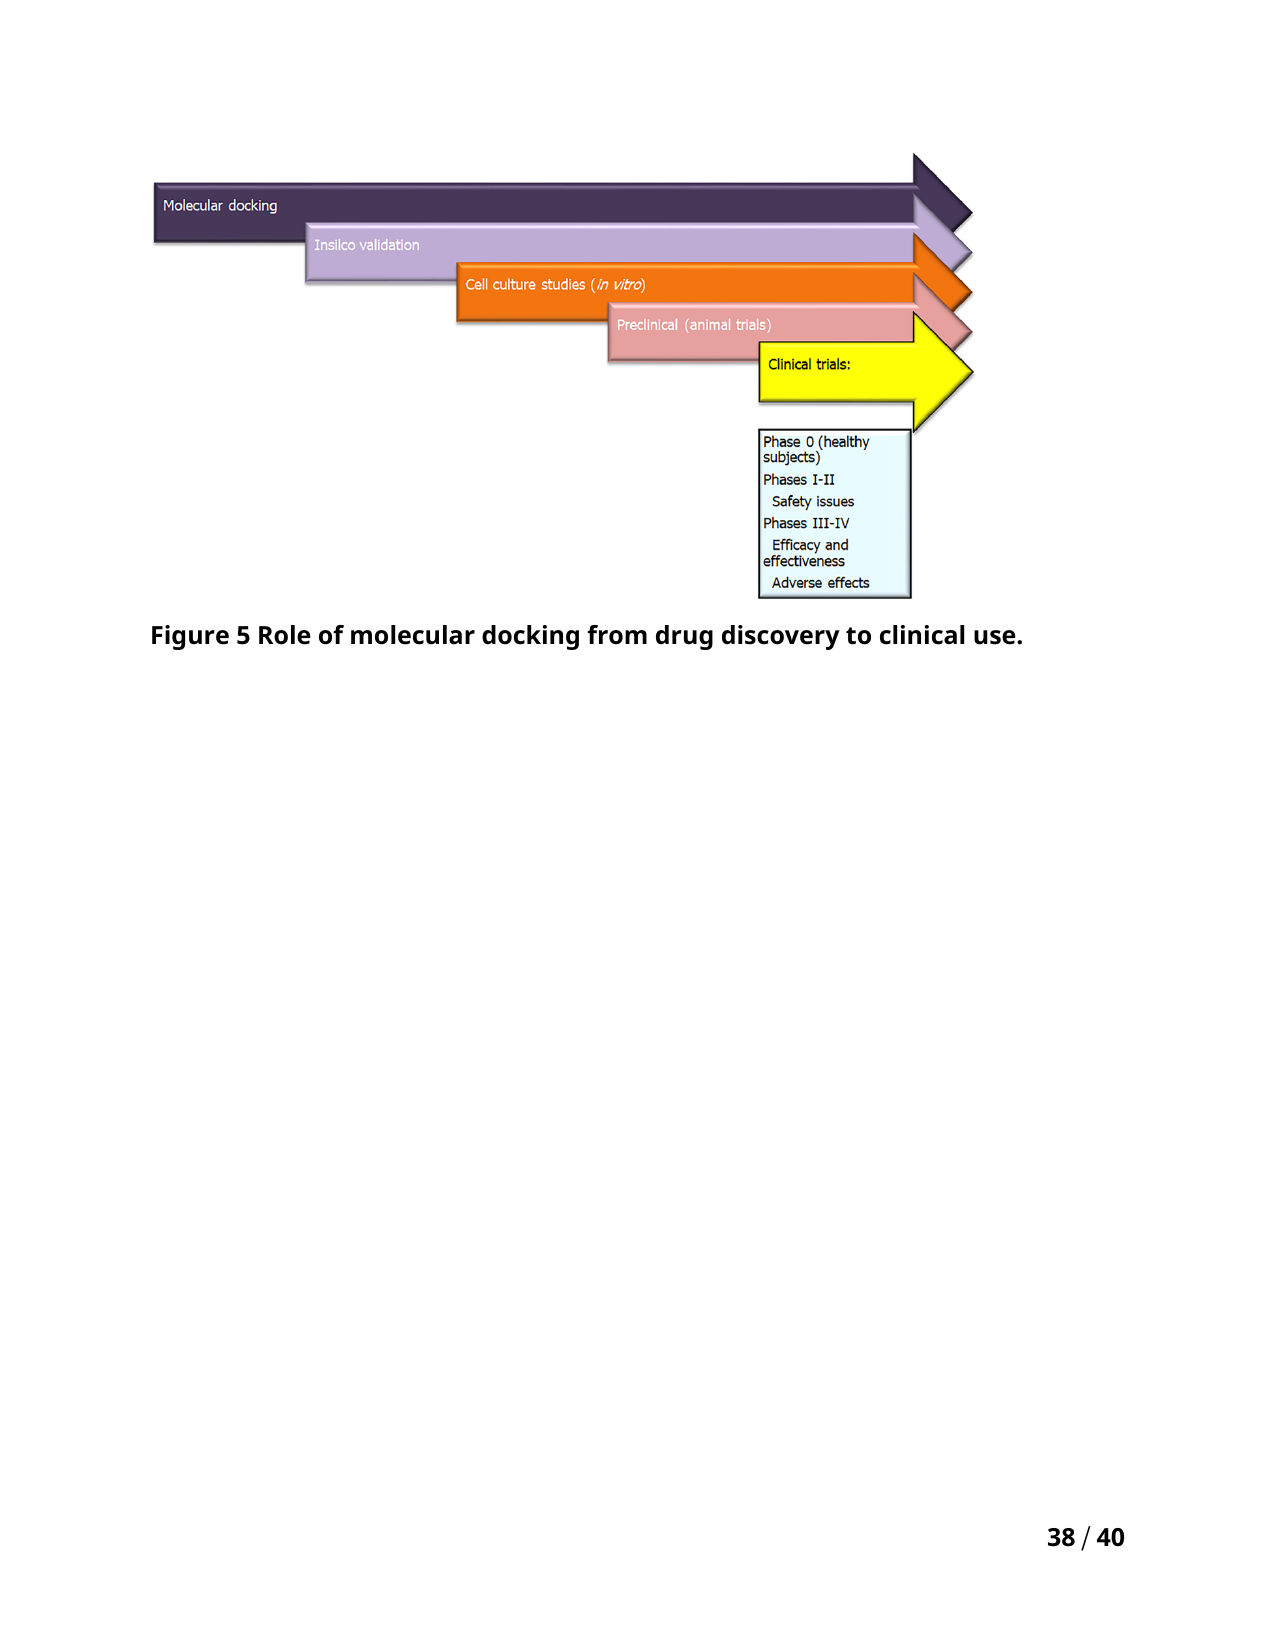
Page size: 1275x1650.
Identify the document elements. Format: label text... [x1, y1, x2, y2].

picture [150, 150, 977, 603]
text Figure 5 Role of molecular docking from drug discovery to clinical use. [150, 617, 1125, 651]
